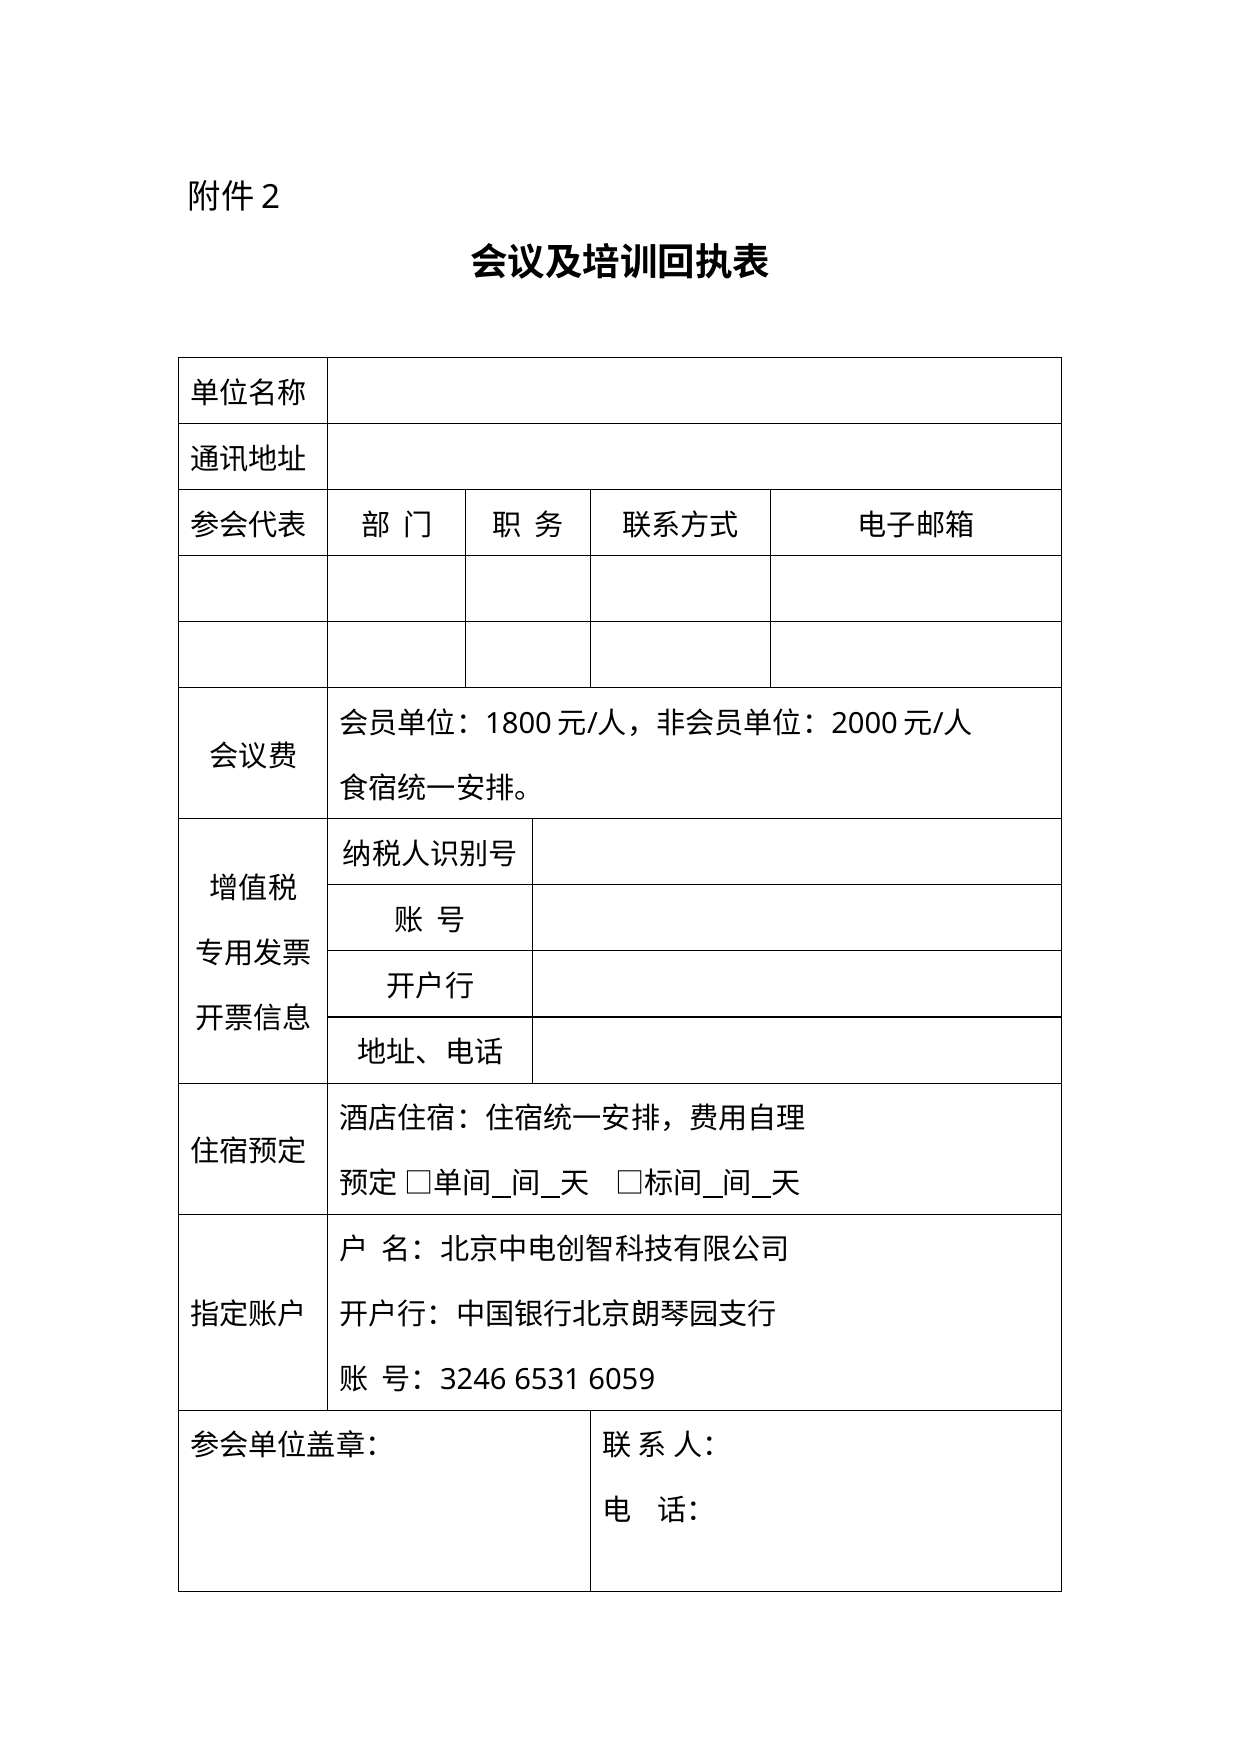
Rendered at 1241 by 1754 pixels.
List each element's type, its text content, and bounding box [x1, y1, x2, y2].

table_cell [179, 556, 327, 621]
table_cell [466, 556, 590, 621]
table_cell 户 名：北京中电创智科技有限公司 开户行：中国银行北京朗琴园支行 账 号：3246 6531 6059 [328, 1215, 1061, 1409]
table_cell [771, 622, 1061, 687]
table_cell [591, 1411, 1061, 1591]
table_cell [771, 556, 1061, 621]
table_cell [533, 885, 1061, 950]
table_cell 联系方式 [591, 490, 770, 555]
table_cell 会员单位：1800元/人，非会员单位：2000元/人 食宿统一安排。 [328, 688, 1061, 818]
table_cell 住宿预定 [179, 1084, 327, 1213]
table_cell 酒店住宿：住宿统一安排，费用自理 预定 □单间 间 天 □标间 间 天 [328, 1084, 1061, 1213]
table_cell [533, 819, 1061, 884]
table_cell 地址、电话 [328, 1018, 532, 1082]
table_cell [328, 424, 1061, 489]
table_cell 指定账户 [179, 1215, 327, 1409]
table_cell 参会代表 [179, 490, 327, 555]
table_cell 电子邮箱 [771, 490, 1061, 555]
table_cell [591, 556, 770, 621]
table_cell 会议费 [179, 688, 327, 818]
table_cell [328, 556, 465, 621]
table_cell 职 务 [466, 490, 590, 555]
table_cell [533, 951, 1061, 1016]
text 附件2 [187, 162, 1053, 227]
table_header [328, 358, 1061, 423]
table_cell [466, 622, 590, 687]
table_cell 部 门 [328, 490, 465, 555]
table_cell 账 号 [328, 885, 532, 950]
table_cell 通讯地址 [179, 424, 327, 489]
table_cell 增值税 专用发票 开票信息 [179, 819, 327, 1082]
text 会议及培训回执表 [187, 227, 1053, 292]
table_cell [533, 1018, 1061, 1082]
table_cell 参会单位盖章： 日期： 年 月 日 [179, 1411, 590, 1591]
table_header 单位名称 [179, 358, 327, 423]
table_cell [591, 622, 770, 687]
table_cell 开户行 [328, 951, 532, 1016]
table_cell [179, 622, 327, 687]
table_cell 纳税人识别号 [328, 819, 532, 884]
table_cell [328, 622, 465, 687]
